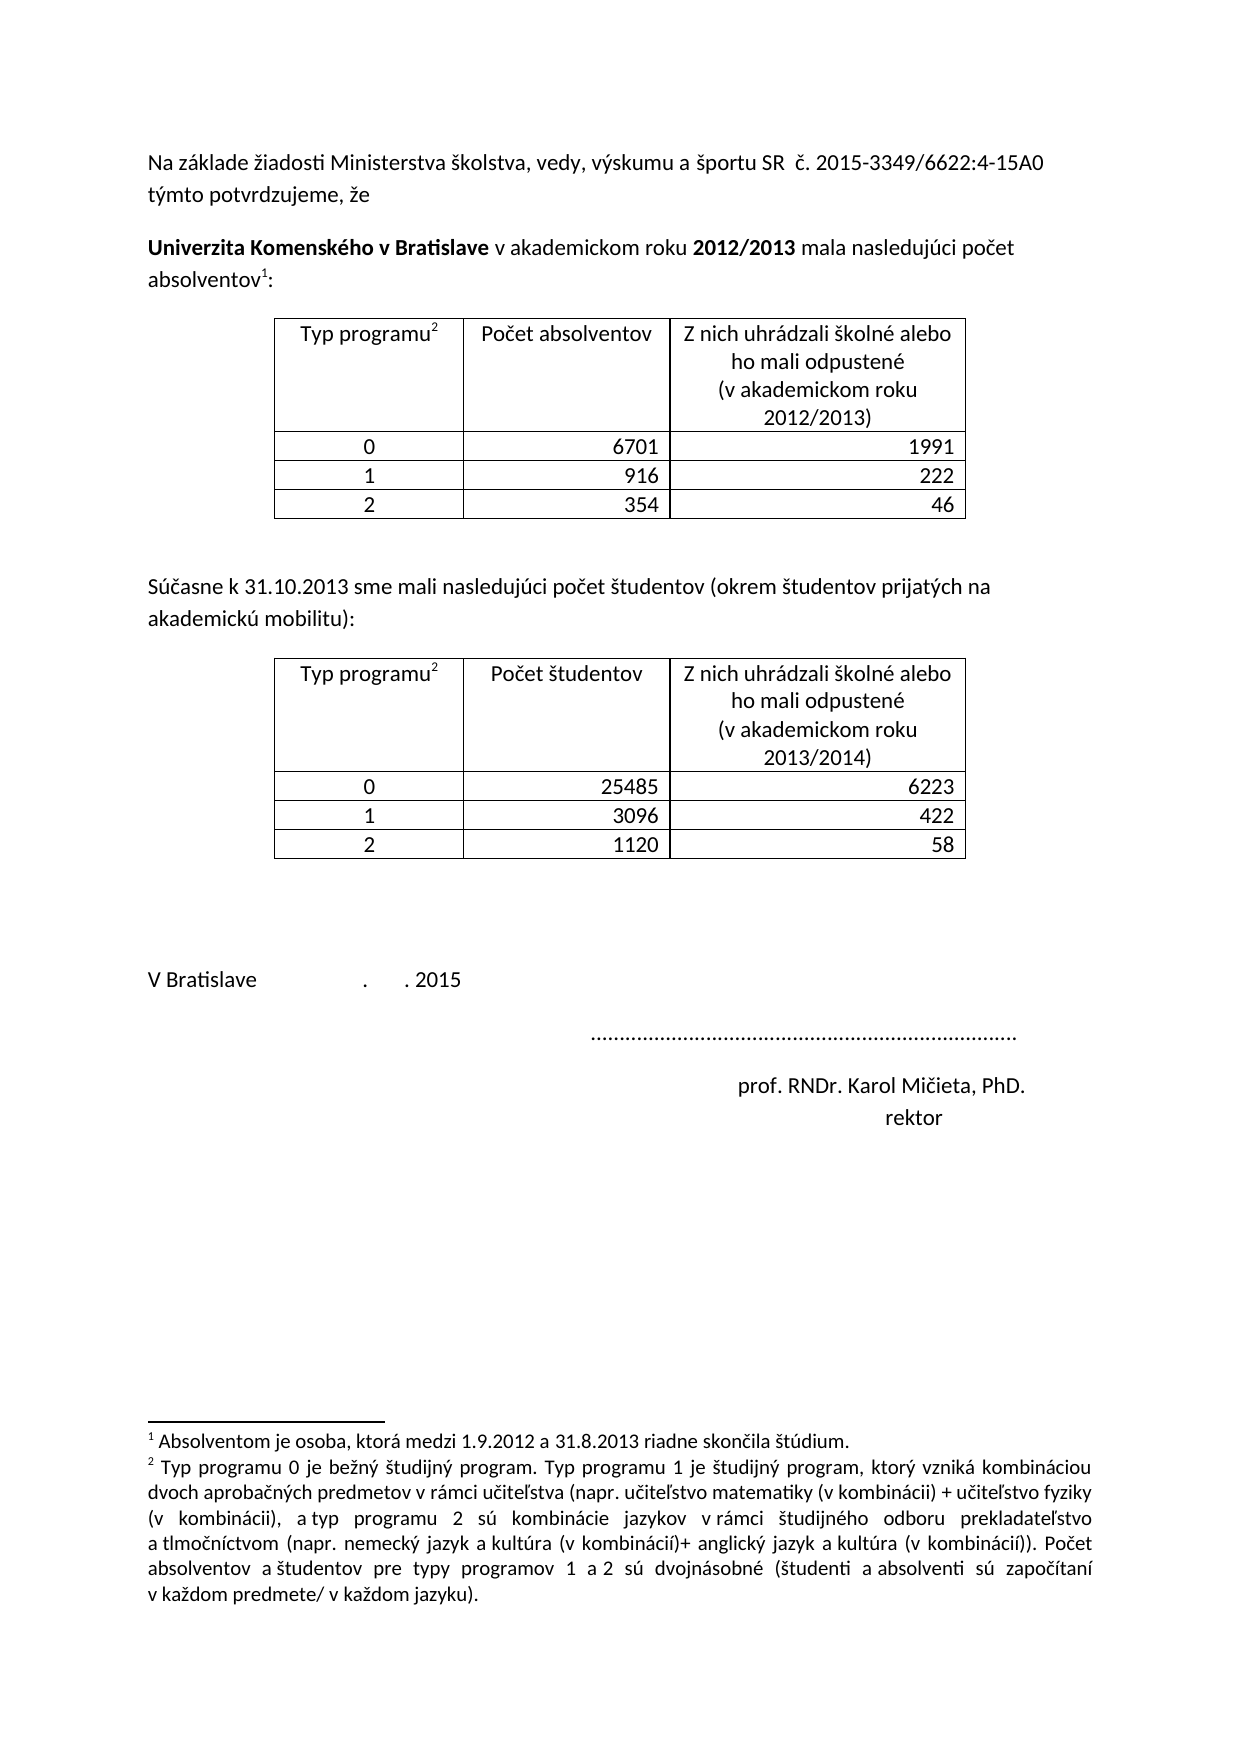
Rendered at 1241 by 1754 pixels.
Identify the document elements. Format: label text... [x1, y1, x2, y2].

table_cell 1 [275, 801, 463, 829]
table_cell 6223 [671, 772, 965, 800]
table_cell 46 [671, 490, 965, 518]
table_header Z nich uhrádzali školné alebo ho mali odpustené (v akademickom roku 2013/2014) [671, 659, 965, 771]
table_header Typ programu2 [275, 659, 463, 771]
table_cell 222 [671, 461, 965, 489]
table_cell 1991 [671, 432, 965, 460]
table_header Z nich uhrádzali školné alebo ho mali odpustené (v akademickom roku 2012/2013) [671, 319, 965, 431]
table_header Počet študentov [464, 659, 669, 771]
text .......................................................................... [148, 1018, 1093, 1046]
text Na základe žiadosti Ministerstva školstva, vedy, výskumu a športu SR č. 2015-3349/6622:4-15A0 týmto potvrdzujeme, že [148, 148, 1093, 208]
table_cell 2 [275, 490, 463, 518]
text Univerzita Komenského v Bratislave v akademickom roku 2012/2013 mala nasledujúci počet absolventov: [148, 233, 1093, 293]
table_cell 6701 [464, 432, 669, 460]
table_header Počet absolventov [464, 319, 669, 431]
text Súčasne k 31.10.2013 sme mali nasledujúci počet študentov (okrem študentov prijatých na akademickú mobilitu): [148, 572, 1093, 633]
table_cell 1120 [464, 830, 669, 858]
text V Bratislave . . 2015 [148, 965, 1093, 993]
table_cell 0 [275, 772, 463, 800]
text prof. RNDr. Karol Mičieta, PhD. rektor [664, 1071, 1093, 1131]
table_cell 916 [464, 461, 669, 489]
table_cell 1 [275, 461, 463, 489]
table_cell 354 [464, 490, 669, 518]
table_cell 2 [275, 830, 463, 858]
table_cell 25485 [464, 772, 669, 800]
table_header Typ programu [275, 319, 463, 431]
table_cell 422 [671, 801, 965, 829]
table_cell 58 [671, 830, 965, 858]
table_cell 3096 [464, 801, 669, 829]
table_cell 0 [275, 432, 463, 460]
